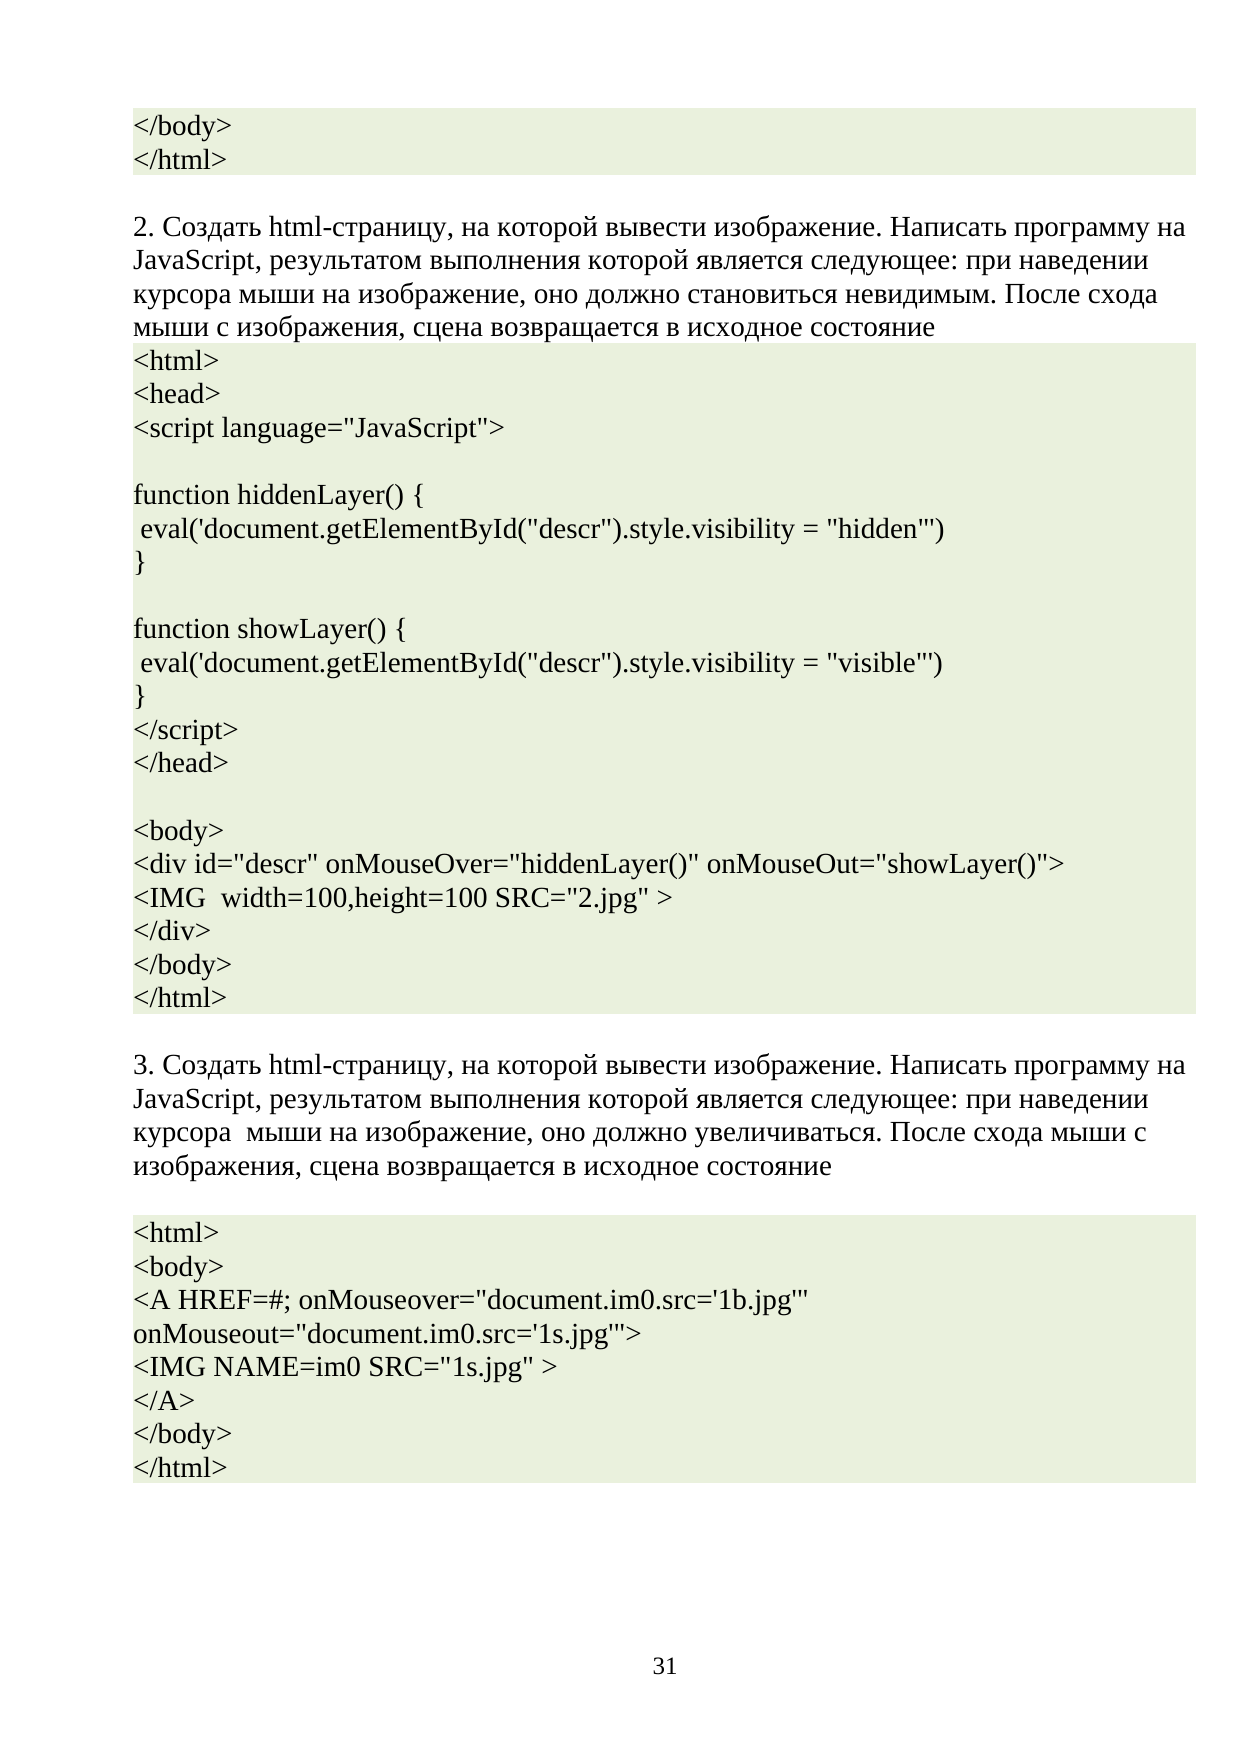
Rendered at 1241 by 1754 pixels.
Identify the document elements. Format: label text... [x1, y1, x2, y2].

text <body> [133, 1249, 1196, 1282]
text </A> [133, 1383, 1196, 1416]
text eval('document.getElementById("descr").style.visibility = "visible"') [133, 645, 1196, 678]
text </body> [133, 947, 1196, 980]
text </html> [133, 980, 1196, 1014]
text <head> [133, 377, 1196, 410]
text } [133, 544, 1196, 578]
text <IMG NAME=im0 SRC="1s.jpg" > [133, 1349, 1196, 1383]
text </script> [133, 712, 1196, 746]
text </div> [133, 913, 1196, 947]
text </body> [133, 1416, 1196, 1450]
text eval('document.getElementById("descr").style.visibility = "hidden"') [133, 511, 1196, 544]
text </html> [133, 142, 1196, 175]
text <html> [133, 1215, 1196, 1249]
text </body> [133, 108, 1196, 142]
text <html> [133, 343, 1196, 377]
text 2. Создать html-страницу, на которой вывести изображение. Написать программу на JavaScript, результатом выполнения которой является следующее: при наведении курсора мыши на изображение, оно должно становиться невидимым. После схода мыши с изображения, сцена возвращается в исходное состояние [133, 209, 1196, 343]
text <A HREF=#; onMouseover="document.im0.src='1b.jpg'" onMouseout="document.im0.src='1s.jpg'"> [133, 1282, 1196, 1349]
text <IMG width=100,height=100 SRC="2.jpg" > [133, 880, 1196, 913]
text <div id="descr" onMouseOver="hiddenLayer()" onMouseOut="showLayer()"> [133, 846, 1196, 880]
text 3. Создать html-страницу, на которой вывести изображение. Написать программу на JavaScript, результатом выполнения которой является следующее: при наведении курсора мыши на изображение, оно должно увеличиваться. После схода мыши с изображения, сцена возвращается в исходное состояние [133, 1047, 1196, 1182]
text <script language="JavaScript"> [133, 410, 1196, 444]
text </head> [133, 746, 1196, 779]
text } [133, 678, 1196, 712]
text </html> [133, 1450, 1196, 1483]
text <body> [133, 813, 1196, 846]
text function hiddenLayer() { [133, 477, 1196, 511]
text function showLayer() { [133, 611, 1196, 645]
